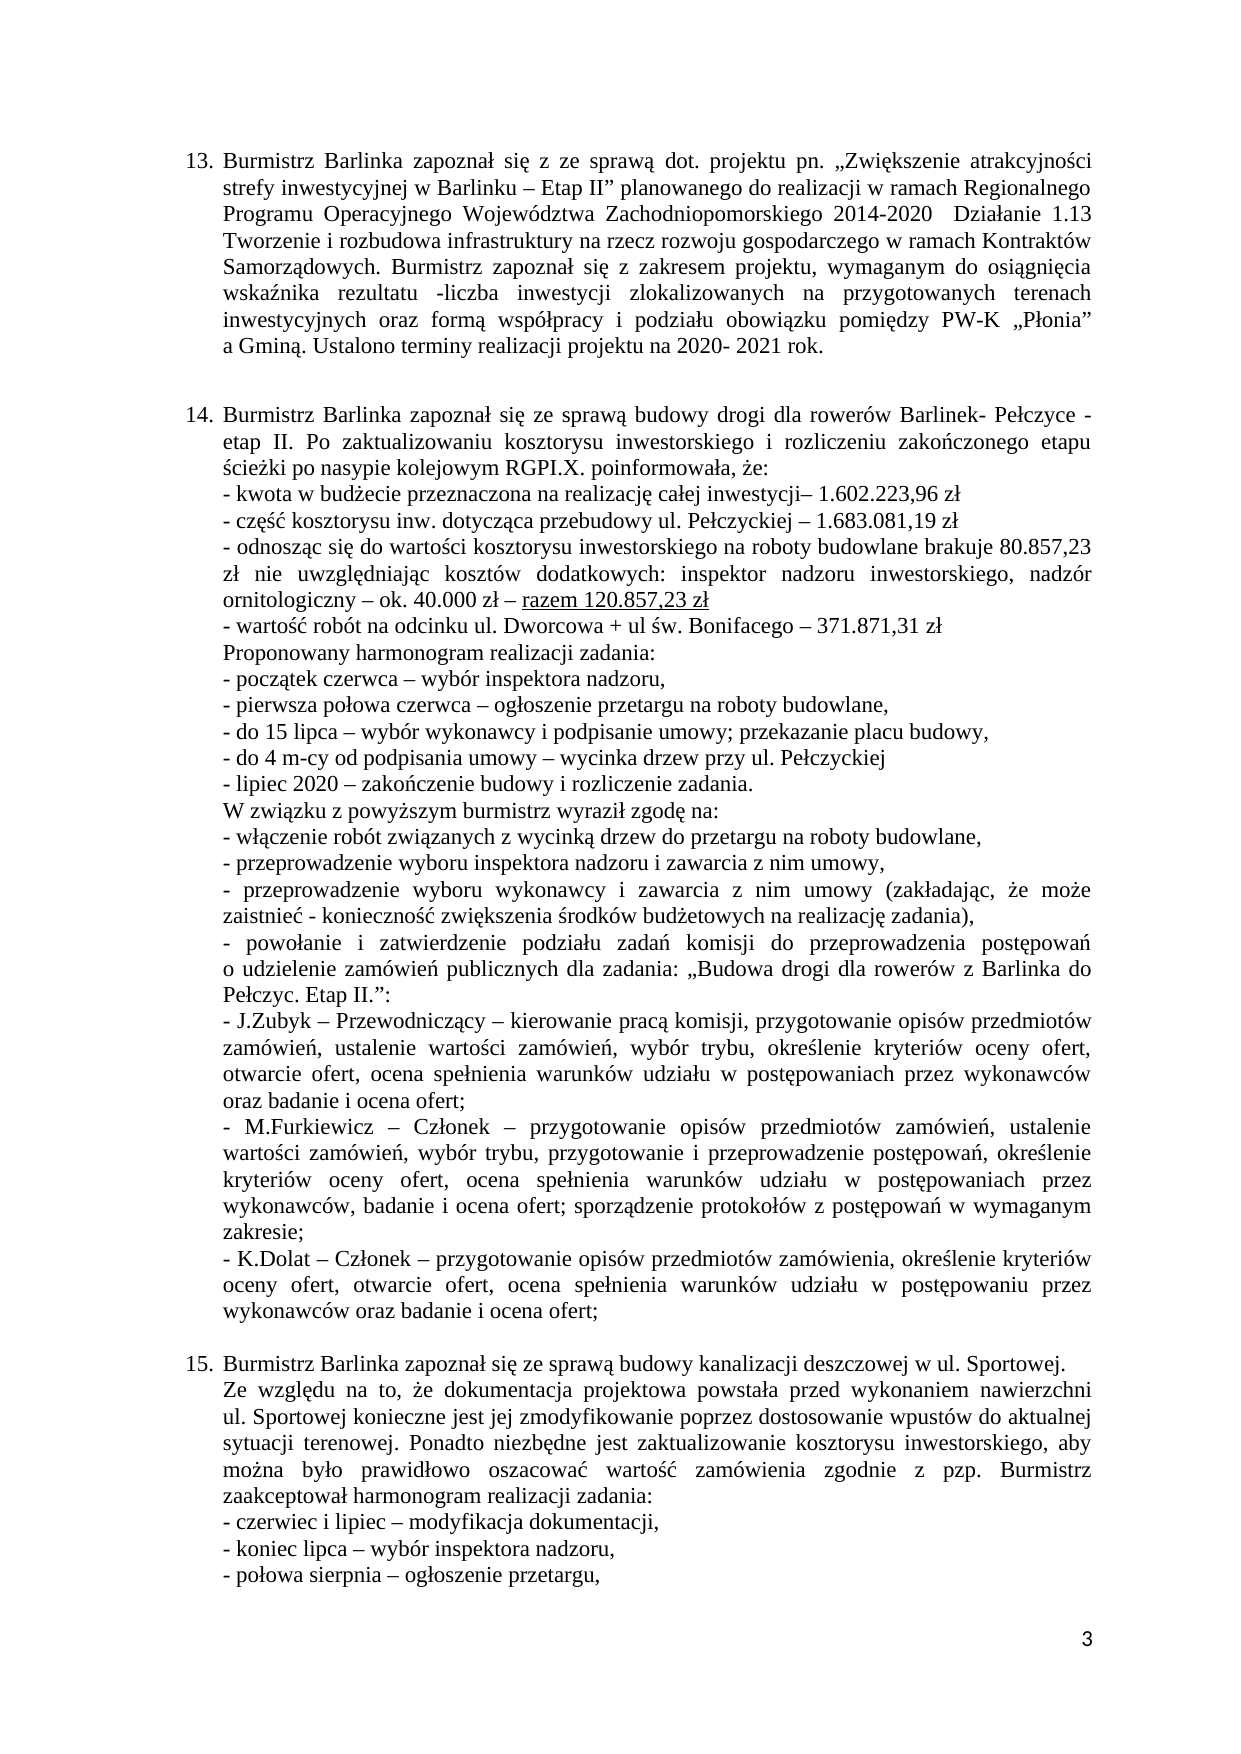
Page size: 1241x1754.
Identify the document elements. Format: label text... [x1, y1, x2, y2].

text - włączenie robót związanych z wycinką drzew do przetargu na roboty budowlane, [223, 823, 1093, 849]
list Burmistrz Barlinka zapoznał się ze sprawą budowy kanalizacji deszczowej w ul. Sportowej. [185, 1350, 1093, 1377]
text - koniec lipca – wybór inspektora nadzoru, [223, 1535, 1093, 1561]
text - K.Dolat – Członek – przygotowanie opisów przedmiotów zamówienia, określenie kryteriów oceny ofert, otwarcie ofert, ocena spełnienia warunków udziału w postępowaniu przez wykonawców oraz badanie i ocena ofert; [223, 1245, 1093, 1324]
text - część kosztorysu inw. dotycząca przebudowy ul. Pełczyckiej – 1.683.081,19 zł [223, 507, 1093, 533]
list Ze względu na to, że dokumentacja projektowa powstała przed wykonaniem nawierzchni ul. Sportowej konieczne jest jej zmodyfikowanie poprzez dostosowanie wpustów do aktualnej sytuacji terenowej. Ponadto niezbędne jest zaktualizowanie kosztorysu inwestorskiego, aby można było prawidłowo oszacować wartość zamówienia zgodnie z pzp. Burmistrz zaakceptował harmonogram realizacji zadania: [223, 1377, 1093, 1508]
text - czerwiec i lipiec – modyfikacja dokumentacji, [223, 1508, 1093, 1535]
list Proponowany harmonogram realizacji zadania: [223, 639, 1093, 665]
text - J.Zubyk – Przewodniczący – kierowanie pracą komisji, przygotowanie opisów przedmiotów zamówień, ustalenie wartości zamówień, wybór trybu, określenie kryteriów oceny ofert, otwarcie ofert, ocena spełnienia warunków udziału w postępowaniach przez wykonawców oraz badanie i ocena ofert; [223, 1008, 1093, 1113]
text - odnosząc się do wartości kosztorysu inwestorskiego na roboty budowlane brakuje 80.857,23 zł nie uwzględniając kosztów dodatkowych: inspektor nadzoru inwestorskiego, nadzór ornitologiczny – ok. 40.000 zł – razem 120.857,23 zł [223, 533, 1093, 612]
text - wartość robót na odcinku ul. Dworcowa + ul św. Bonifacego – 371.871,31 zł [223, 612, 1093, 639]
list Burmistrz Barlinka zapoznał się z ze sprawą dot. projektu pn. „Zwiększenie atrakcyjności strefy inwestycyjnej w Barlinku – Etap II” planowanego do realizacji w ramach Regionalnego Programu Operacyjnego Województwa Zachodniopomorskiego 2014-2020 Działanie 1.13 Tworzenie i rozbudowa infrastruktury na rzecz rozwoju gospodarczego w ramach Kontraktów Samorządowych. Burmistrz zapoznał się z zakresem projektu, wymaganym do osiągnięcia wskaźnika rezultatu -liczba inwestycji zlokalizowanych na przygotowanych terenach inwestycyjnych oraz formą współpracy i podziału obowiązku pomiędzy PW-K „Płonia” a Gminą. Ustalono terminy realizacji projektu na 2020- 2021 rok. [185, 148, 1093, 358]
list - do 15 lipca – wybór wykonawcy i podpisanie umowy; przekazanie placu budowy, [223, 718, 1093, 744]
list Burmistrz Barlinka zapoznał się ze sprawą budowy drogi dla rowerów Barlinek- Pełczyce -etap II. Po zaktualizowaniu kosztorysu inwestorskiego i rozliczeniu zakończonego etapu ścieżki po nasypie kolejowym RGPI.X. poinformowała, że: [185, 401, 1093, 481]
list - początek czerwca – wybór inspektora nadzoru, [223, 665, 1093, 691]
text - M.Furkiewicz – Członek – przygotowanie opisów przedmiotów zamówień, ustalenie wartości zamówień, wybór trybu, przygotowanie i przeprowadzenie postępowań, określenie kryteriów oceny ofert, ocena spełnienia warunków udziału w postępowaniach przez wykonawców, badanie i ocena ofert; sporządzenie protokołów z postępowań w wymaganym zakresie; [223, 1113, 1093, 1245]
text - przeprowadzenie wyboru inspektora nadzoru i zawarcia z nim umowy, [223, 849, 1093, 876]
list - pierwsza połowa czerwca – ogłoszenie przetargu na roboty budowlane, [223, 691, 1093, 718]
list - lipiec 2020 – zakończenie budowy i rozliczenie zadania. [223, 770, 1093, 797]
text - połowa sierpnia – ogłoszenie przetargu, [223, 1561, 1093, 1587]
text - kwota w budżecie przeznaczona na realizację całej inwestycji– 1.602.223,96 zł [223, 481, 1093, 507]
list W związku z powyższym burmistrz wyraził zgodę na: [223, 797, 1093, 823]
text - przeprowadzenie wyboru wykonawcy i zawarcia z nim umowy (zakładając, że może zaistnieć - konieczność zwiększenia środków budżetowych na realizację zadania), [223, 876, 1093, 928]
text - powołanie i zatwierdzenie podziału zadań komisji do przeprowadzenia postępowań o udzielenie zamówień publicznych dla zadania: „Budowa drogi dla rowerów z Barlinka do Pełczyc. Etap II.”: [223, 928, 1093, 1008]
list - do 4 m-cy od podpisania umowy – wycinka drzew przy ul. Pełczyckiej [223, 744, 1093, 770]
